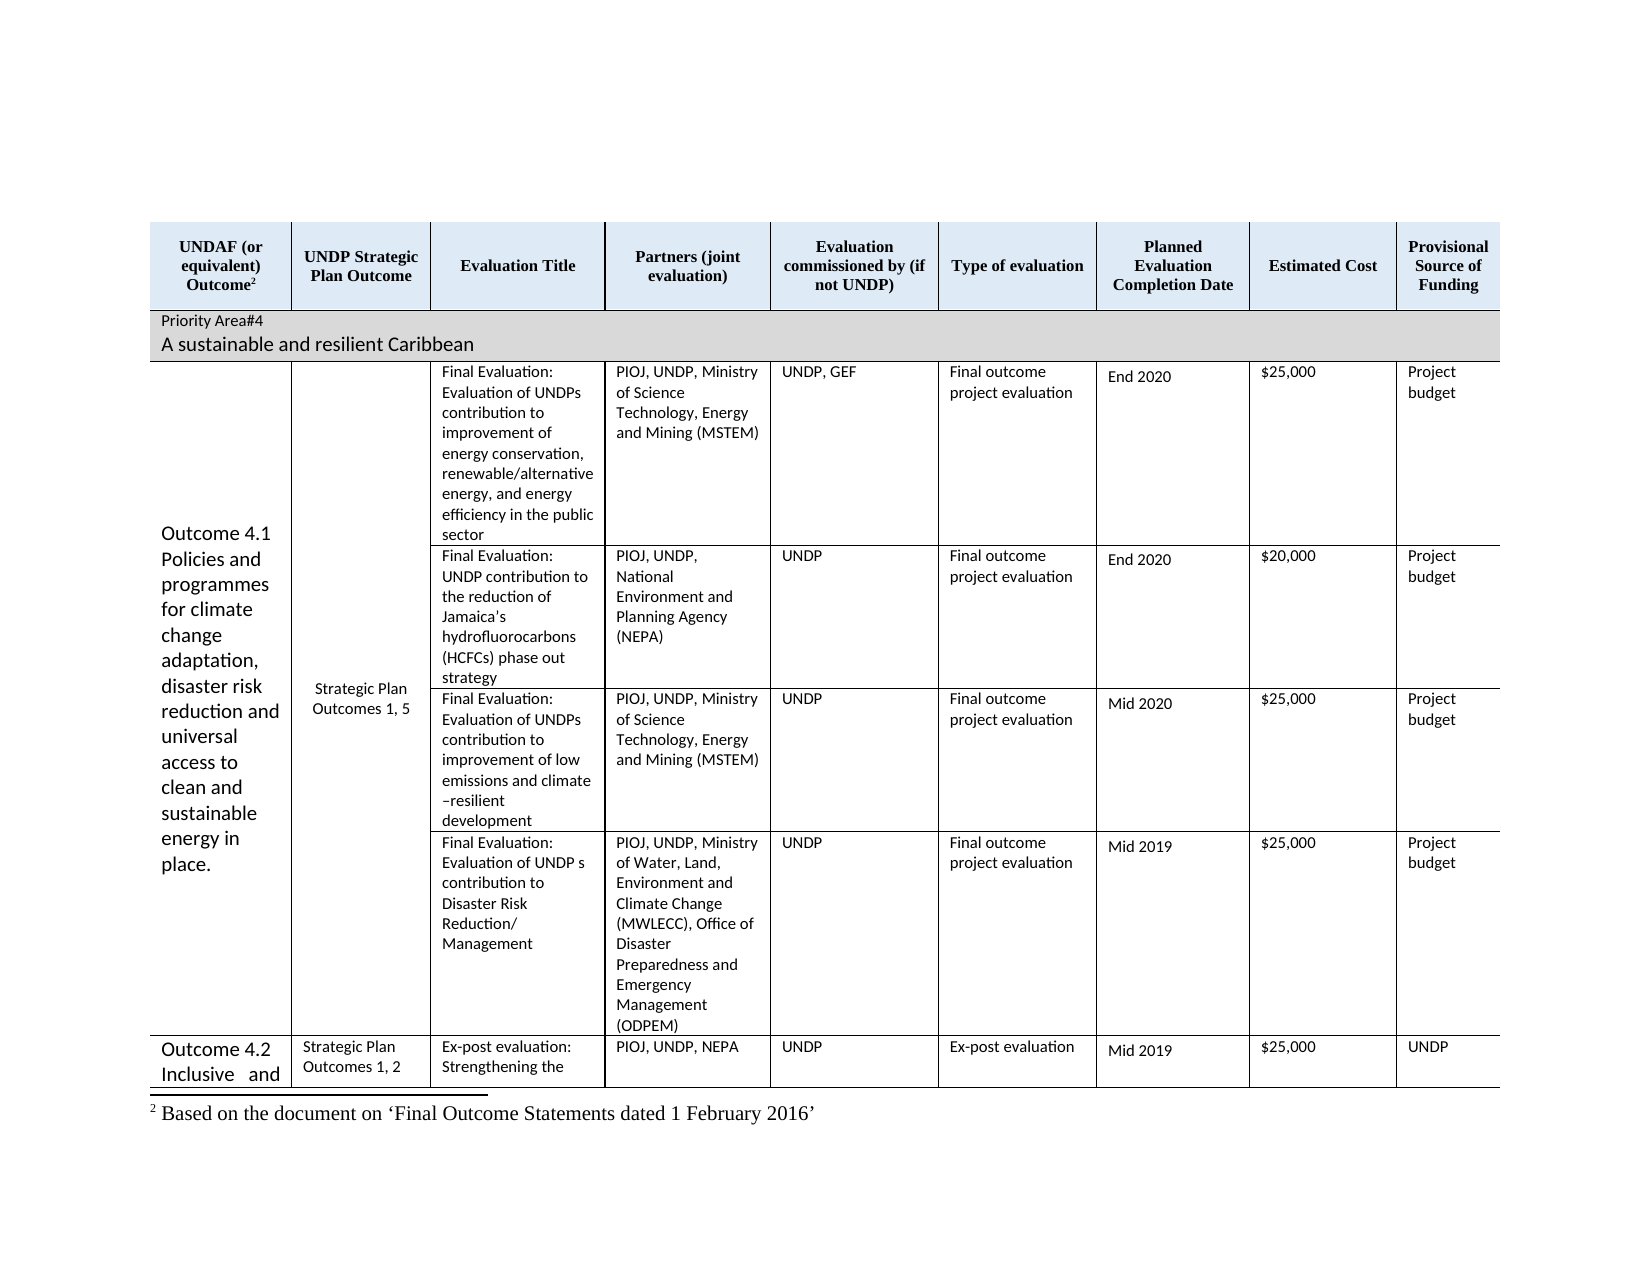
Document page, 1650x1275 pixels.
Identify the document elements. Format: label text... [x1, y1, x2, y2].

table_header Provisional Source of Funding [1397, 222, 1500, 309]
table_cell Mid 2019 [1097, 1036, 1249, 1087]
table_cell Final Evaluation: UNDP contribution to the reduction of Jamaica’s hydrofluorocarbons (HCFCs) phase out strategy [431, 546, 604, 688]
table_cell Final Evaluation: Evaluation of UNDP s contribution to Disaster Risk Reduction/ Management [431, 832, 604, 1035]
table_cell PIOJ, UNDP, Ministry of Water, Land, Environment and Climate Change (MWLECC), Office of Disaster Preparedness and Emergency Management (ODPEM) [606, 832, 770, 1035]
table_cell UNDP, GEF [771, 362, 938, 544]
table_header Evaluation Title [431, 222, 604, 309]
table_header Type of evaluation [939, 222, 1096, 309]
table_cell PIOJ, UNDP, National Environment and Planning Agency (NEPA) [606, 546, 770, 688]
table_cell PIOJ, UNDP, NEPA [606, 1036, 770, 1087]
table_cell Final Evaluation: Evaluation of UNDPs contribution to improvement of energy conservation, renewable/alternative energy, and energy efficiency in the public sector [431, 362, 604, 544]
table_cell Project budget [1397, 832, 1500, 1035]
table_cell $25,000 [1250, 689, 1396, 831]
table_cell Final outcome project evaluation [939, 546, 1096, 688]
table_cell Final outcome project evaluation [939, 832, 1096, 1035]
table_cell Project budget [1397, 362, 1500, 544]
table_cell UNDP [771, 689, 938, 831]
table_header UNDAF (or equivalent) Outcome [150, 222, 291, 309]
table_cell Ex-post evaluation [939, 1036, 1096, 1087]
table_header Partners (joint evaluation) [606, 222, 770, 309]
table_cell $20,000 [1250, 546, 1396, 688]
table_cell Strategic Plan Outcomes 1, 5 [292, 362, 430, 1035]
table_cell Mid 2020 [1097, 689, 1249, 831]
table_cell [431, 1036, 604, 1087]
table_cell Final outcome project evaluation [939, 362, 1096, 544]
table_header Estimated Cost [1250, 222, 1396, 309]
table_header Planned Evaluation Completion Date [1097, 222, 1249, 309]
table_cell Priority Area#4 A sustainable and resilient Caribbean [150, 311, 1500, 361]
table_cell Mid 2019 [1097, 832, 1249, 1035]
table_cell PIOJ, UNDP, Ministry of Science Technology, Energy and Mining (MSTEM) [606, 362, 770, 544]
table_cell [150, 1036, 291, 1087]
table_cell Final outcome project evaluation [939, 689, 1096, 831]
table_cell PIOJ, UNDP, Ministry of Science Technology, Energy and Mining (MSTEM) [606, 689, 770, 831]
table_cell $25,000 [1250, 1036, 1396, 1087]
table_cell Project budget [1397, 689, 1500, 831]
table_cell $25,000 [1250, 832, 1396, 1035]
table_cell End 2020 [1097, 362, 1249, 544]
table_cell Final Evaluation: Evaluation of UNDPs contribution to improvement of low emissions and climate –resilient development [431, 689, 604, 831]
table_header Evaluation commissioned by (if not UNDP) [771, 222, 938, 309]
table_header UNDP Strategic Plan Outcome [292, 222, 430, 309]
table_cell Outcome 4.1 Policies and programmes for climate change adaptation, disaster risk reduction and universal access to clean and sustainable energy in place. [150, 362, 291, 1035]
table_cell UNDP [771, 546, 938, 688]
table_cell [292, 1036, 430, 1087]
table_cell Project budget [1397, 546, 1500, 688]
table_cell UNDP [1397, 1036, 1500, 1087]
table_cell UNDP [771, 832, 938, 1035]
table_cell $25,000 [1250, 362, 1396, 544]
table_cell UNDP [771, 1036, 938, 1087]
table_cell End 2020 [1097, 546, 1249, 688]
